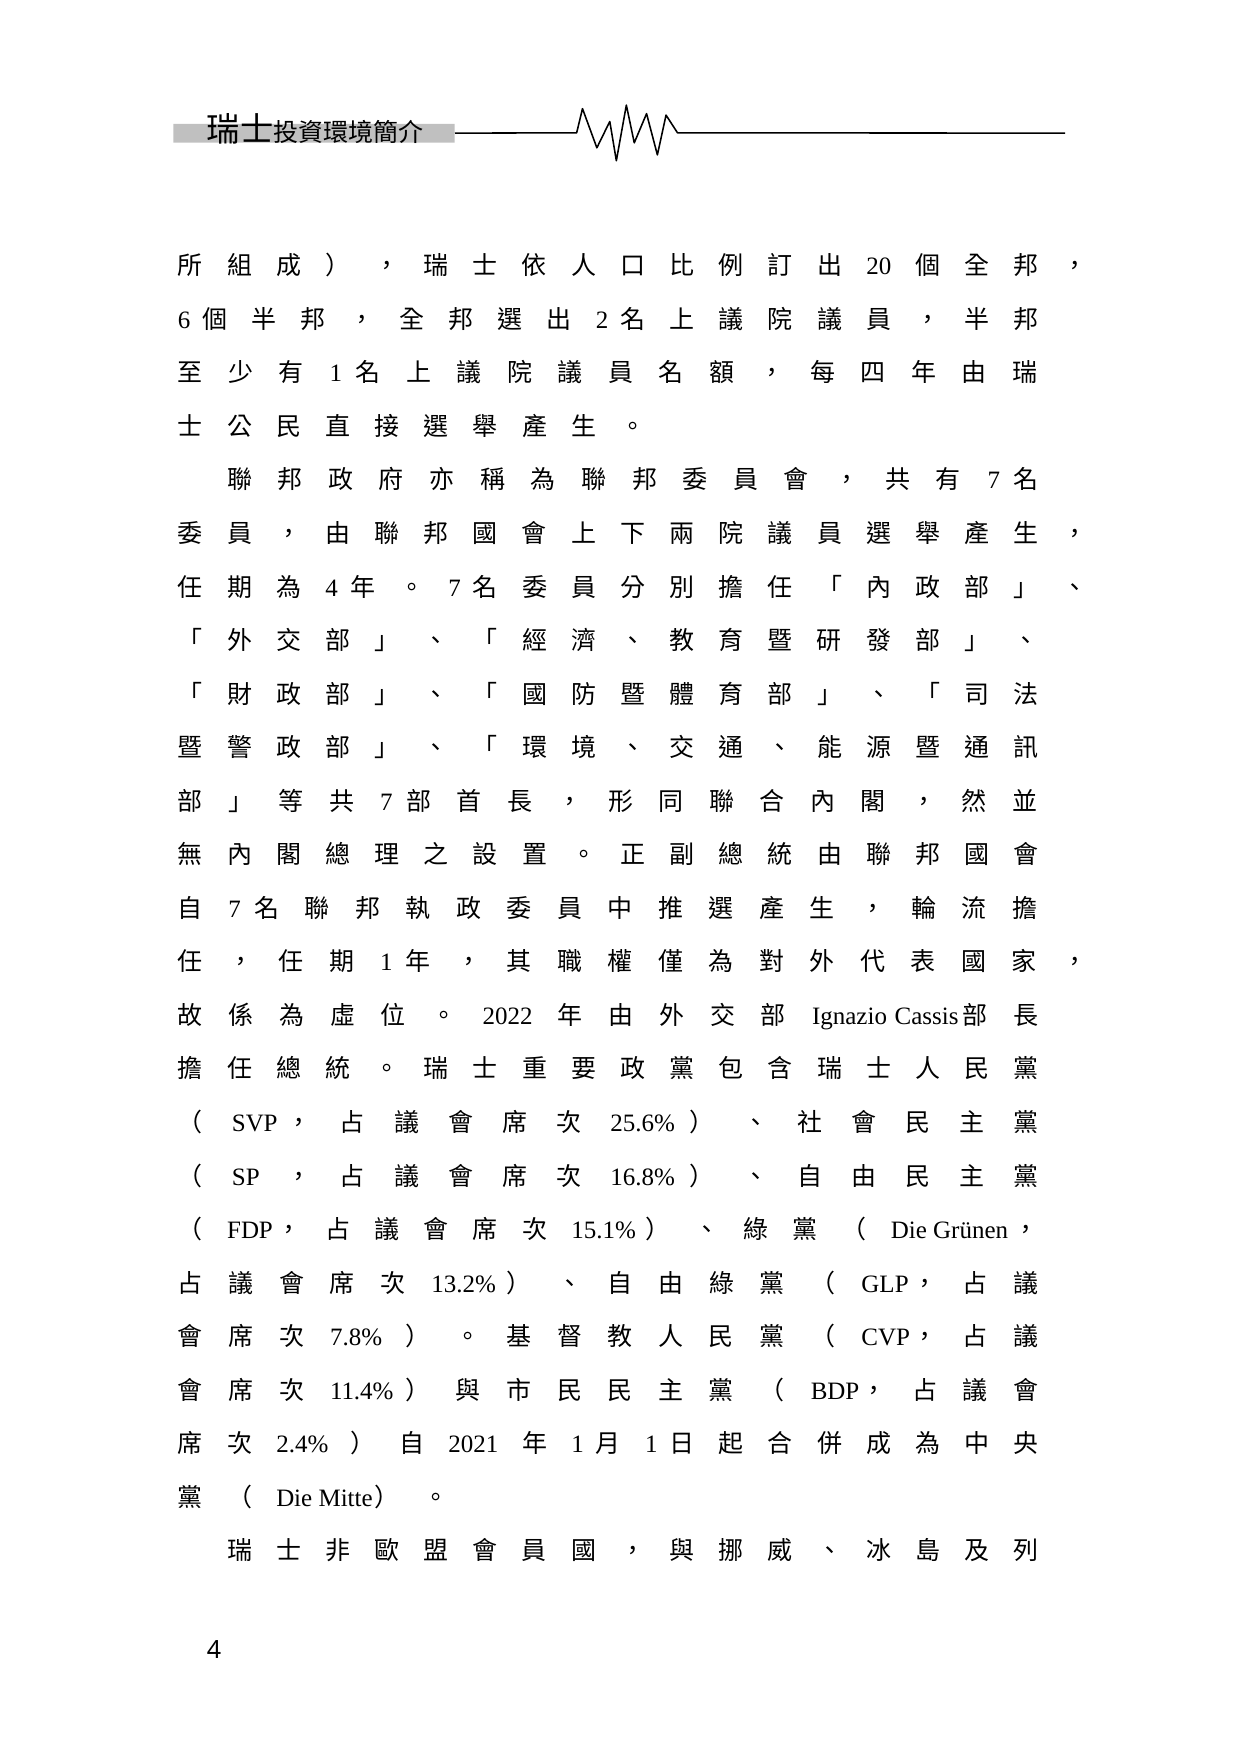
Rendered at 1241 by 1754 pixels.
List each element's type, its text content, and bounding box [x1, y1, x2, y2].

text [178, 1522, 1063, 1576]
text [178, 237, 1063, 451]
text 聯邦政府亦稱為聯邦委員會，共有7名委員，由聯邦國會上下兩院議員選舉產生，任期為4年。7名委員分別擔任「內政部」、「外交部」、「經濟、教育暨研發部」、「財政部」、「國防暨體育部」、「司法暨警政部」、「環境、交通、能源暨通訊部」等共7部首長，形同聯合內閣，然並無內閣總理之設置。正副總統由聯邦國會自7名聯邦執政委員中推選產生，輪流擔任，任期1年，其職權僅為對外代表國家，故係為虛位。2022年由外交部Ignazio Cassis部長擔任總統。瑞士重要政黨包含瑞士人民黨（SVP，占議會席次25.6%）、社會民主黨（SP，占議會席次16.8%）、自由民主黨（FDP，占議會席次15.1%）、綠黨（Die Grünen，占議會席次13.2%）、自由綠黨（GLP，占議會席次7.8%）。基督教人民黨（CVP，占議會席次11.4%）與市民民主黨（BDP，占議會席次2.4%）自2021年1月1日起合併成為中央黨（Die Mitte）。 [178, 451, 1063, 1522]
